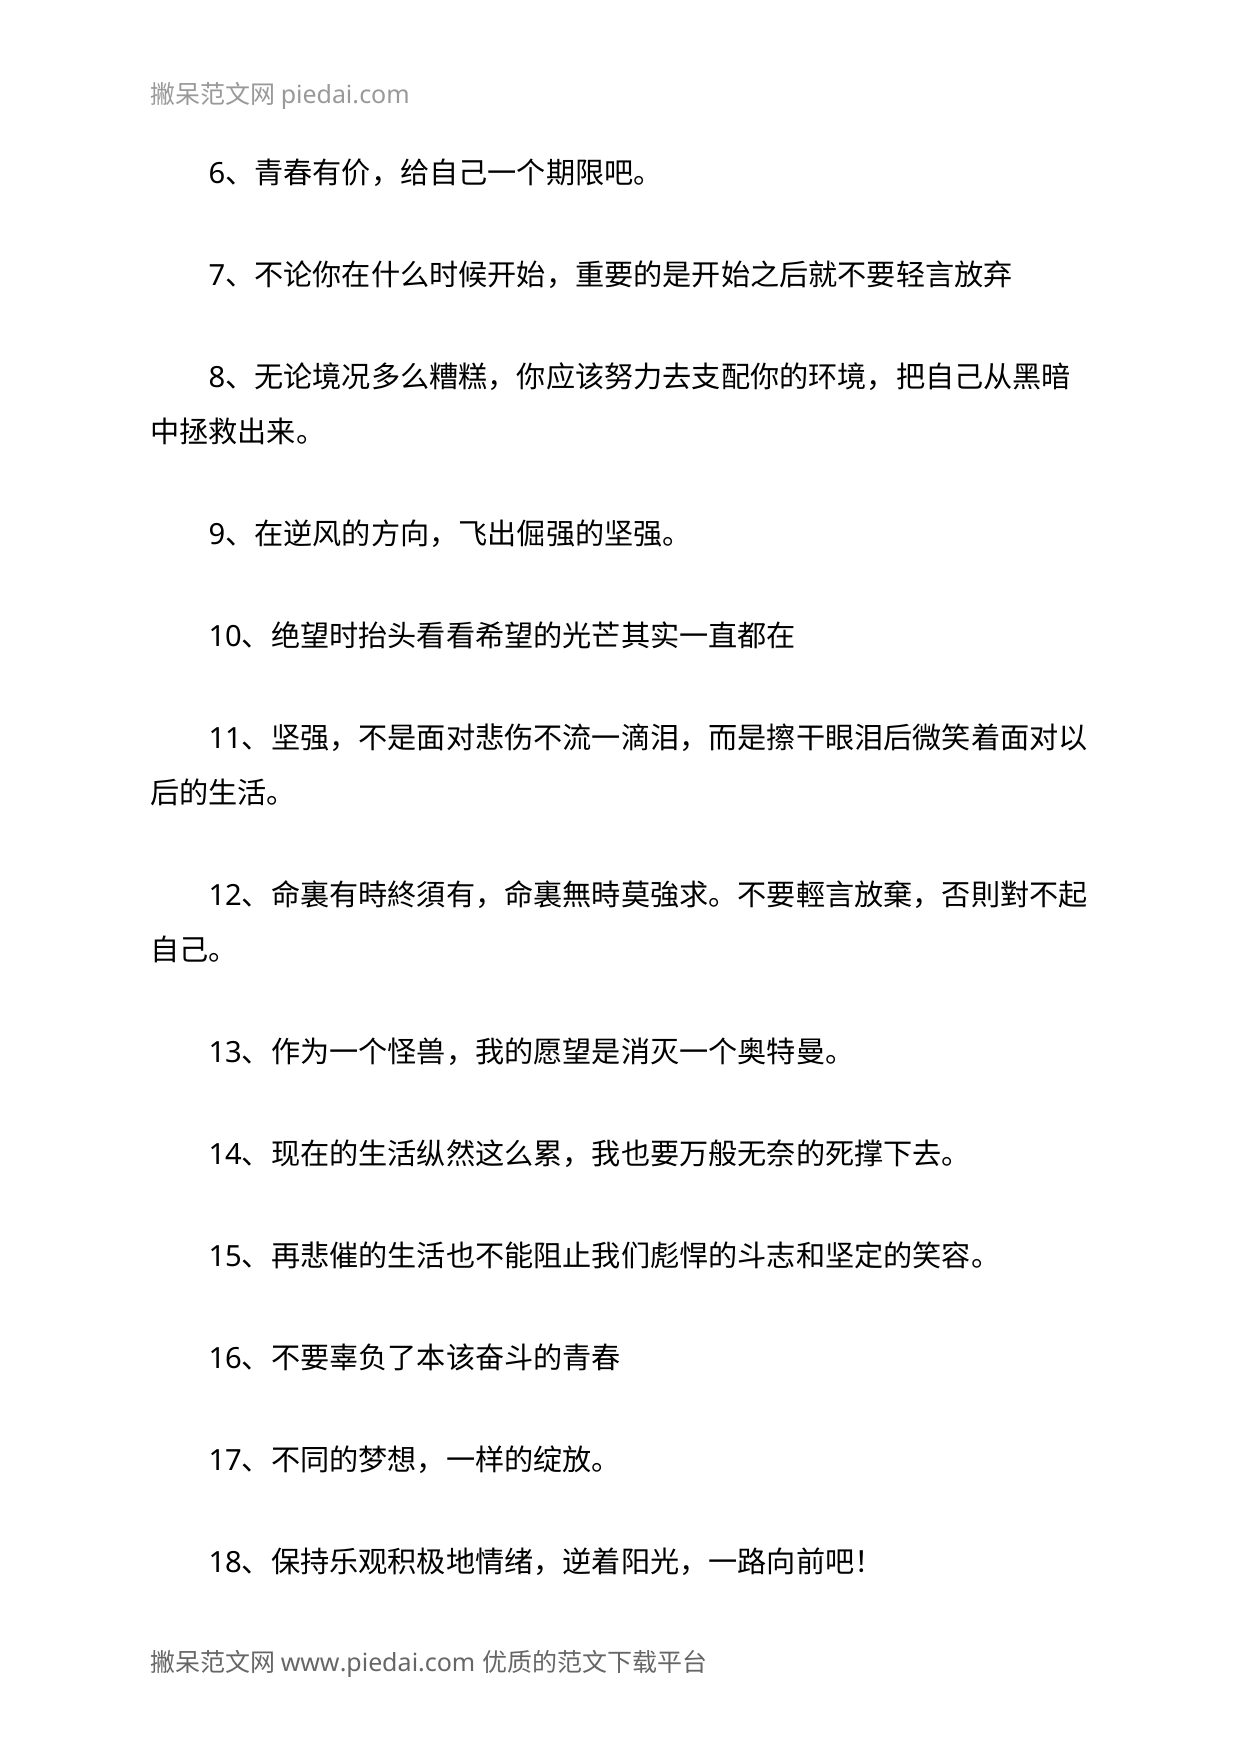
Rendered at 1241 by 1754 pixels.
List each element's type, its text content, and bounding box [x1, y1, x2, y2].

text 12、命裏有時終須有，命裏無時莫強求。不要輕言放棄，否則對不起自己。 [150, 871, 1090, 969]
text 16、不要辜负了本该奋斗的青春 [150, 1334, 1090, 1377]
text 8、无论境况多么糟糕，你应该努力去支配你的环境，把自己从黑暗中拯救出来。 [150, 354, 1090, 451]
text 6、青春有价，给自己一个期限吧。 [150, 150, 1090, 192]
text 7、不论你在什么时候开始，重要的是开始之后就不要轻言放弃 [150, 252, 1090, 294]
text 18、保持乐观积极地情绪，逆着阳光，一路向前吧！ [150, 1538, 1090, 1581]
text 14、现在的生活纵然这么累，我也要万般无奈的死撑下去。 [150, 1130, 1090, 1173]
text 17、不同的梦想，一样的绽放。 [150, 1436, 1090, 1478]
text 10、绝望时抬头看看希望的光芒其实一直都在 [150, 613, 1090, 655]
text 13、作为一个怪兽，我的愿望是消灭一个奥特曼。 [150, 1028, 1090, 1071]
text 11、坚强，不是面对悲伤不流一滴泪，而是擦干眼泪后微笑着面对以后的生活。 [150, 715, 1090, 812]
text 15、再悲催的生活也不能阻止我们彪悍的斗志和坚定的笑容。 [150, 1232, 1090, 1274]
text 9、在逆风的方向，飞出倔强的坚强。 [150, 511, 1090, 553]
